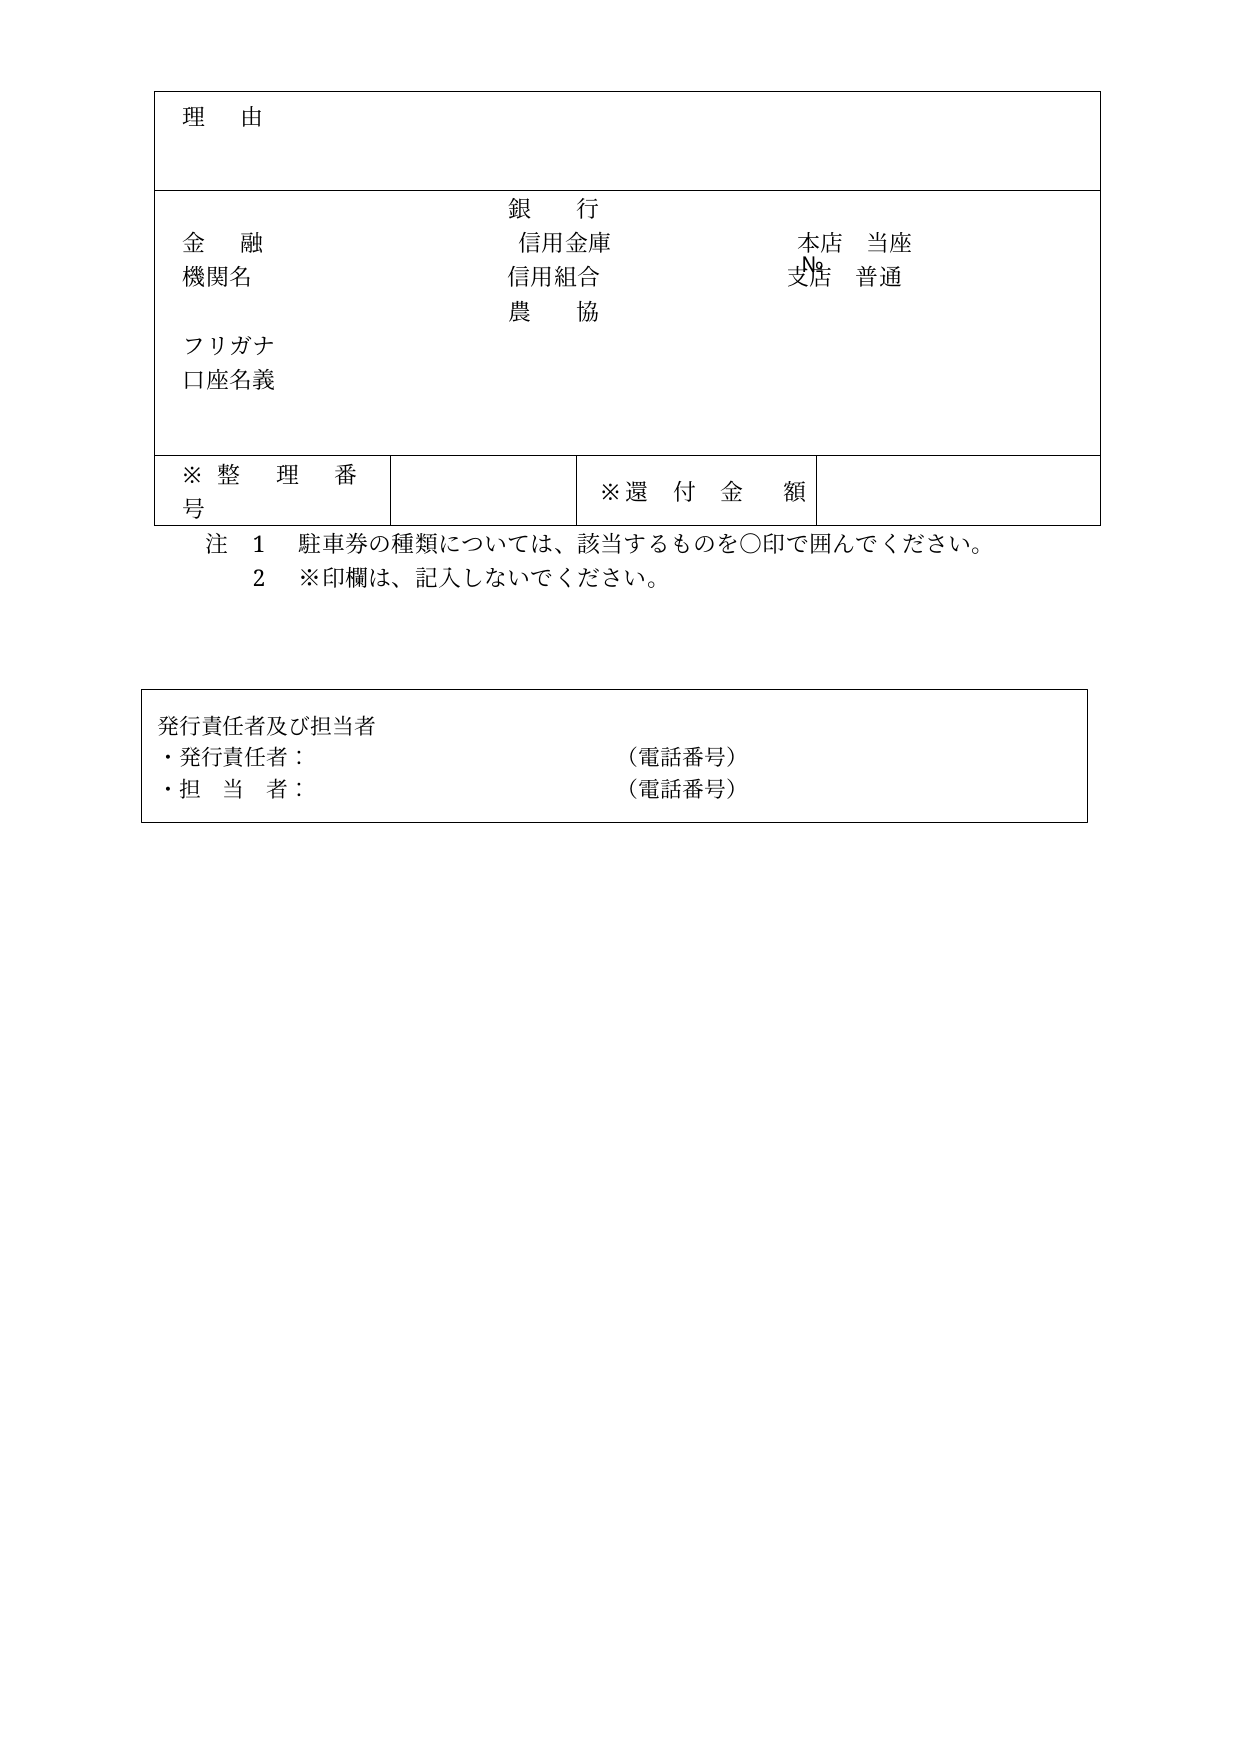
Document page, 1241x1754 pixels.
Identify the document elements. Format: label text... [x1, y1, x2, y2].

table_cell ※整理番号 [155, 456, 390, 524]
text 2 ※印欄は、記入しないでください。 [90, 560, 1158, 594]
table_cell [817, 456, 1100, 524]
table_cell ※還付金額 [577, 456, 816, 524]
table_cell 銀行 金融 信用金庫 本店 当座 機関名 信用組合 支店 普通 農協 フリガナ 口座名義 [155, 191, 1100, 455]
table_cell 理由 [155, 92, 1100, 189]
text 注 1 駐車券の種類については、該当するものを○印で囲んでください。 [90, 526, 1158, 560]
table_cell [391, 456, 576, 524]
